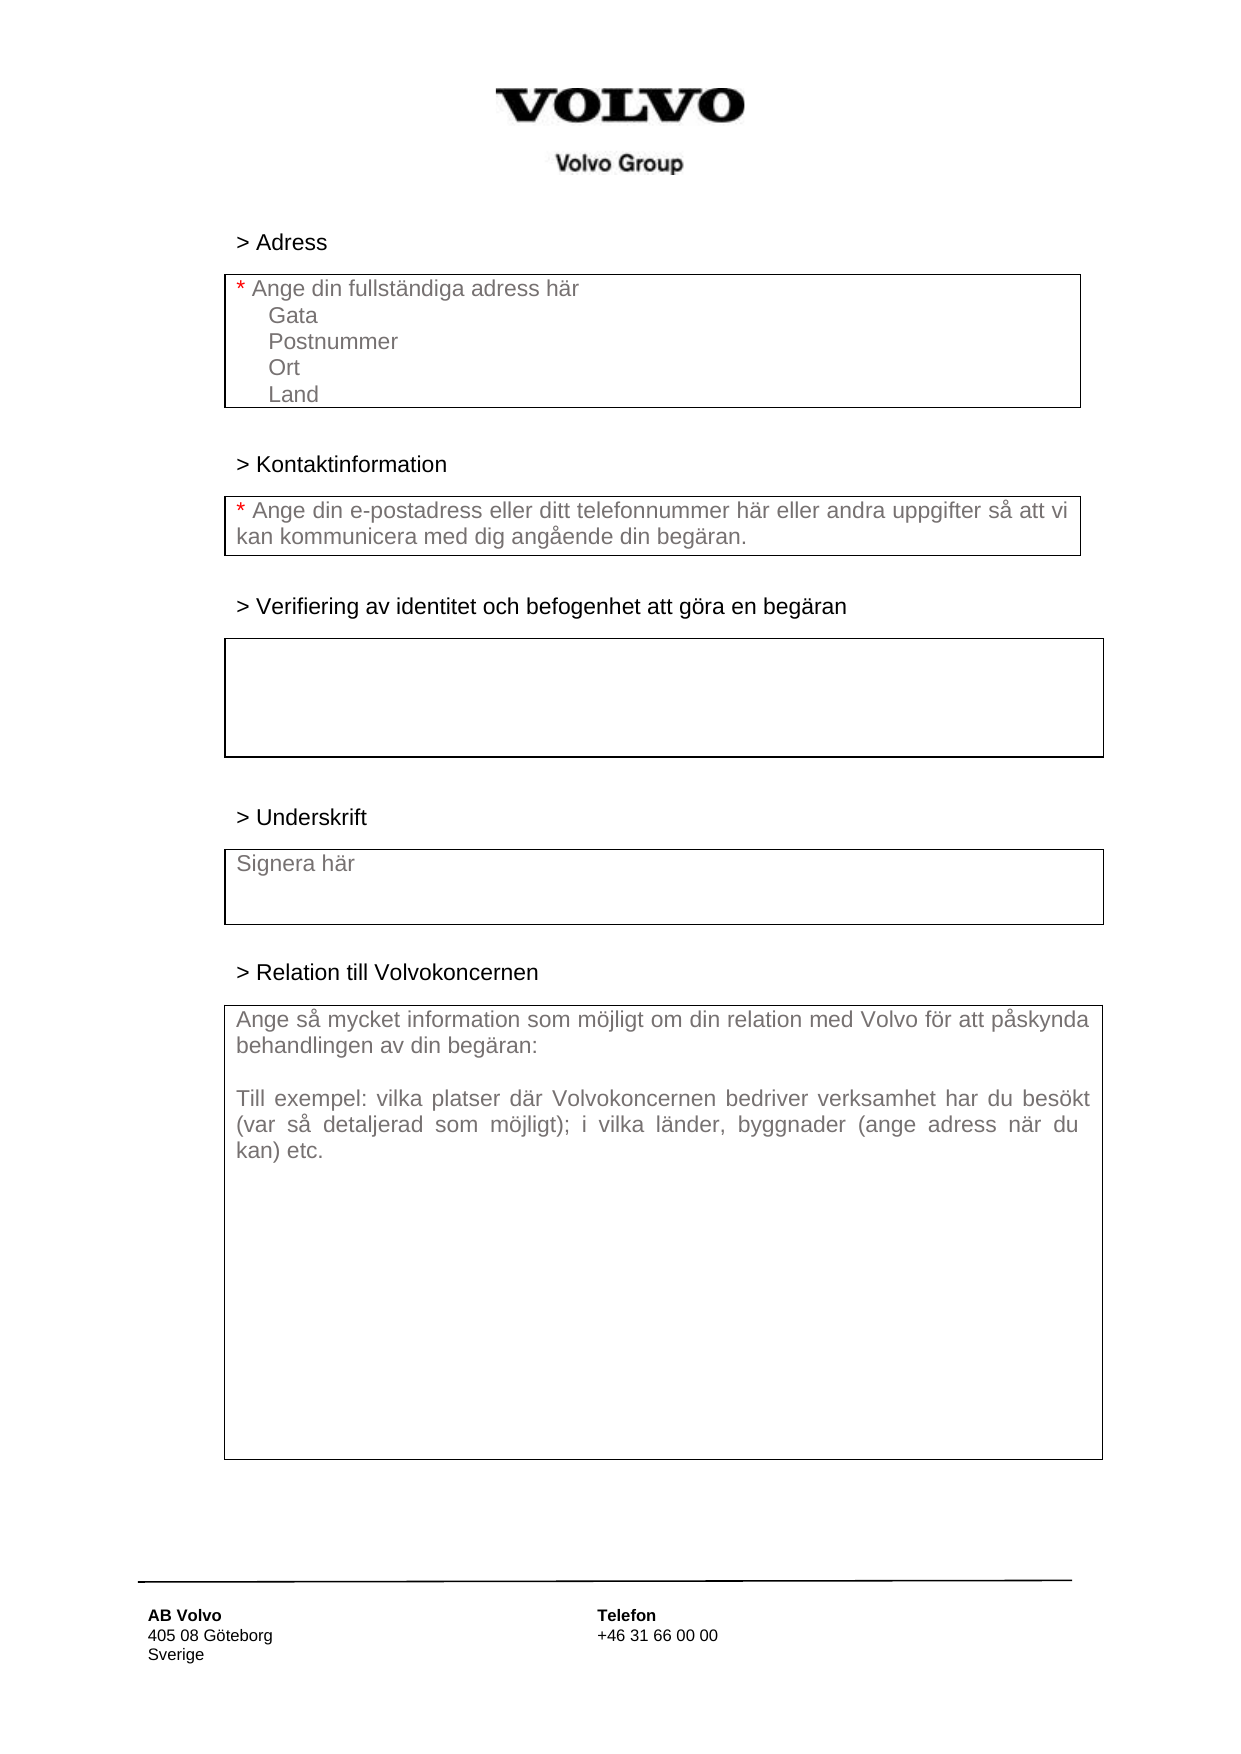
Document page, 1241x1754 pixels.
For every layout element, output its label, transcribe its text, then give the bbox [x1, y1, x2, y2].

table_header * Ange din e-postadress eller ditt telefonnummer här eller andra uppgifter så att vi kan kommunicera med dig angående din begäran. [226, 497, 1080, 555]
text > Underskrift [236, 804, 1093, 831]
picture [495, 88, 745, 175]
text > Relation till Volvokoncernen [236, 959, 1093, 986]
table_header * Ange din fullständiga adress här Gata Postnummer Ort Land [226, 275, 1080, 407]
text > Kontaktinformation [236, 451, 1093, 477]
table_header Ange så mycket information som möjligt om din relation med Volvo för att påskynda behandlingen av din begäran: Till exempel: vilka platser där Volvokoncernen bedriver verksamhet har du besökt (var så detaljerad som möjligt); i vilka länder, byggnader (ange adress när du kan) etc. [225, 1006, 1102, 1459]
text > Adress [236, 229, 1093, 256]
table_header [226, 639, 1103, 756]
table_header Signera här [226, 850, 1103, 924]
text > Verifiering av identitet och befogenhet att göra en begäran [236, 593, 1093, 619]
